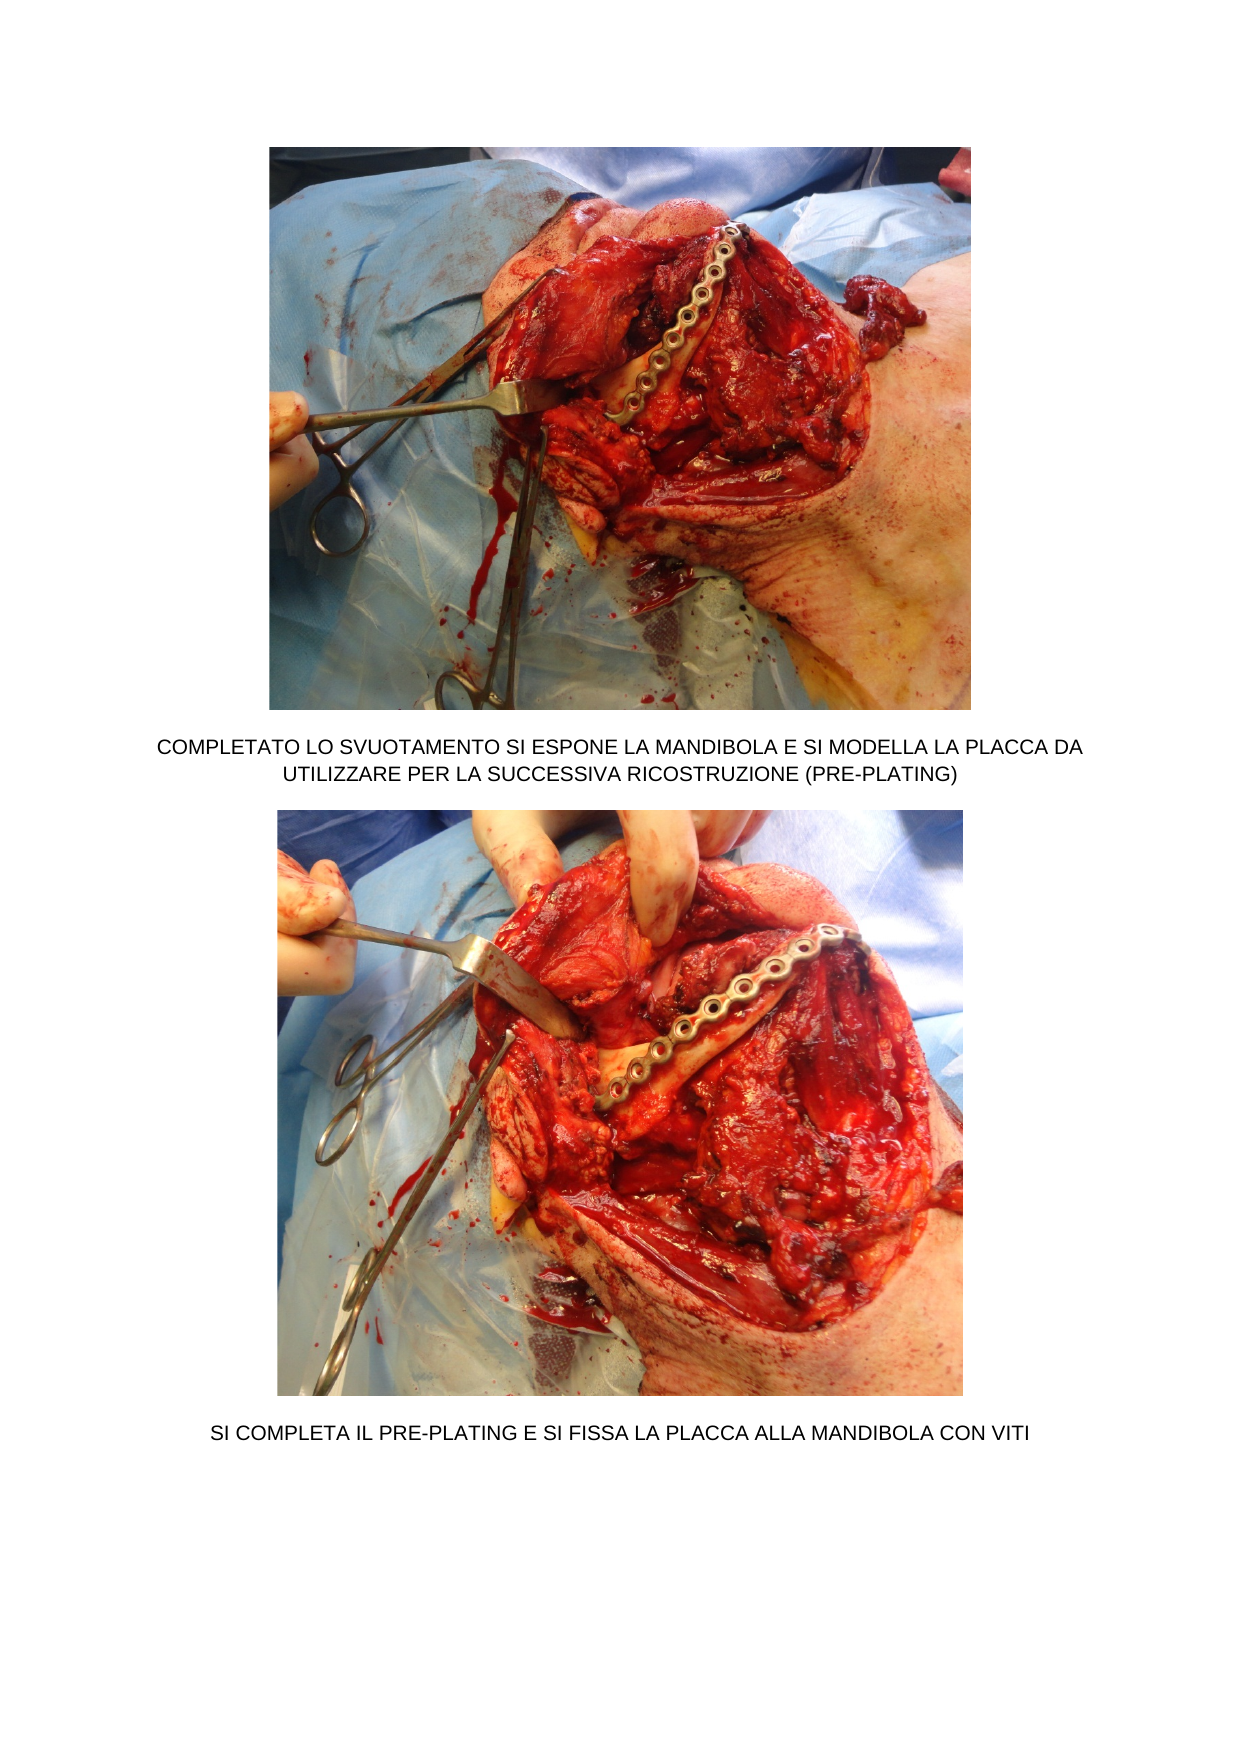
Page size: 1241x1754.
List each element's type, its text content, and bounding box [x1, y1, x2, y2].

text SI COMPLETA IL PRE-PLATING E SI FISSA LA PLACCA ALLA MANDIBOLA CON VITI [118, 1421, 1122, 1445]
picture [277, 810, 963, 1396]
text COMPLETATO LO SVUOTAMENTO SI ESPONE LA MANDIBOLA E SI MODELLA LA PLACCA DA UTILIZZARE PER LA SUCCESSIVA RICOSTRUZIONE (PRE-PLATING) [118, 735, 1122, 786]
picture [269, 147, 971, 710]
